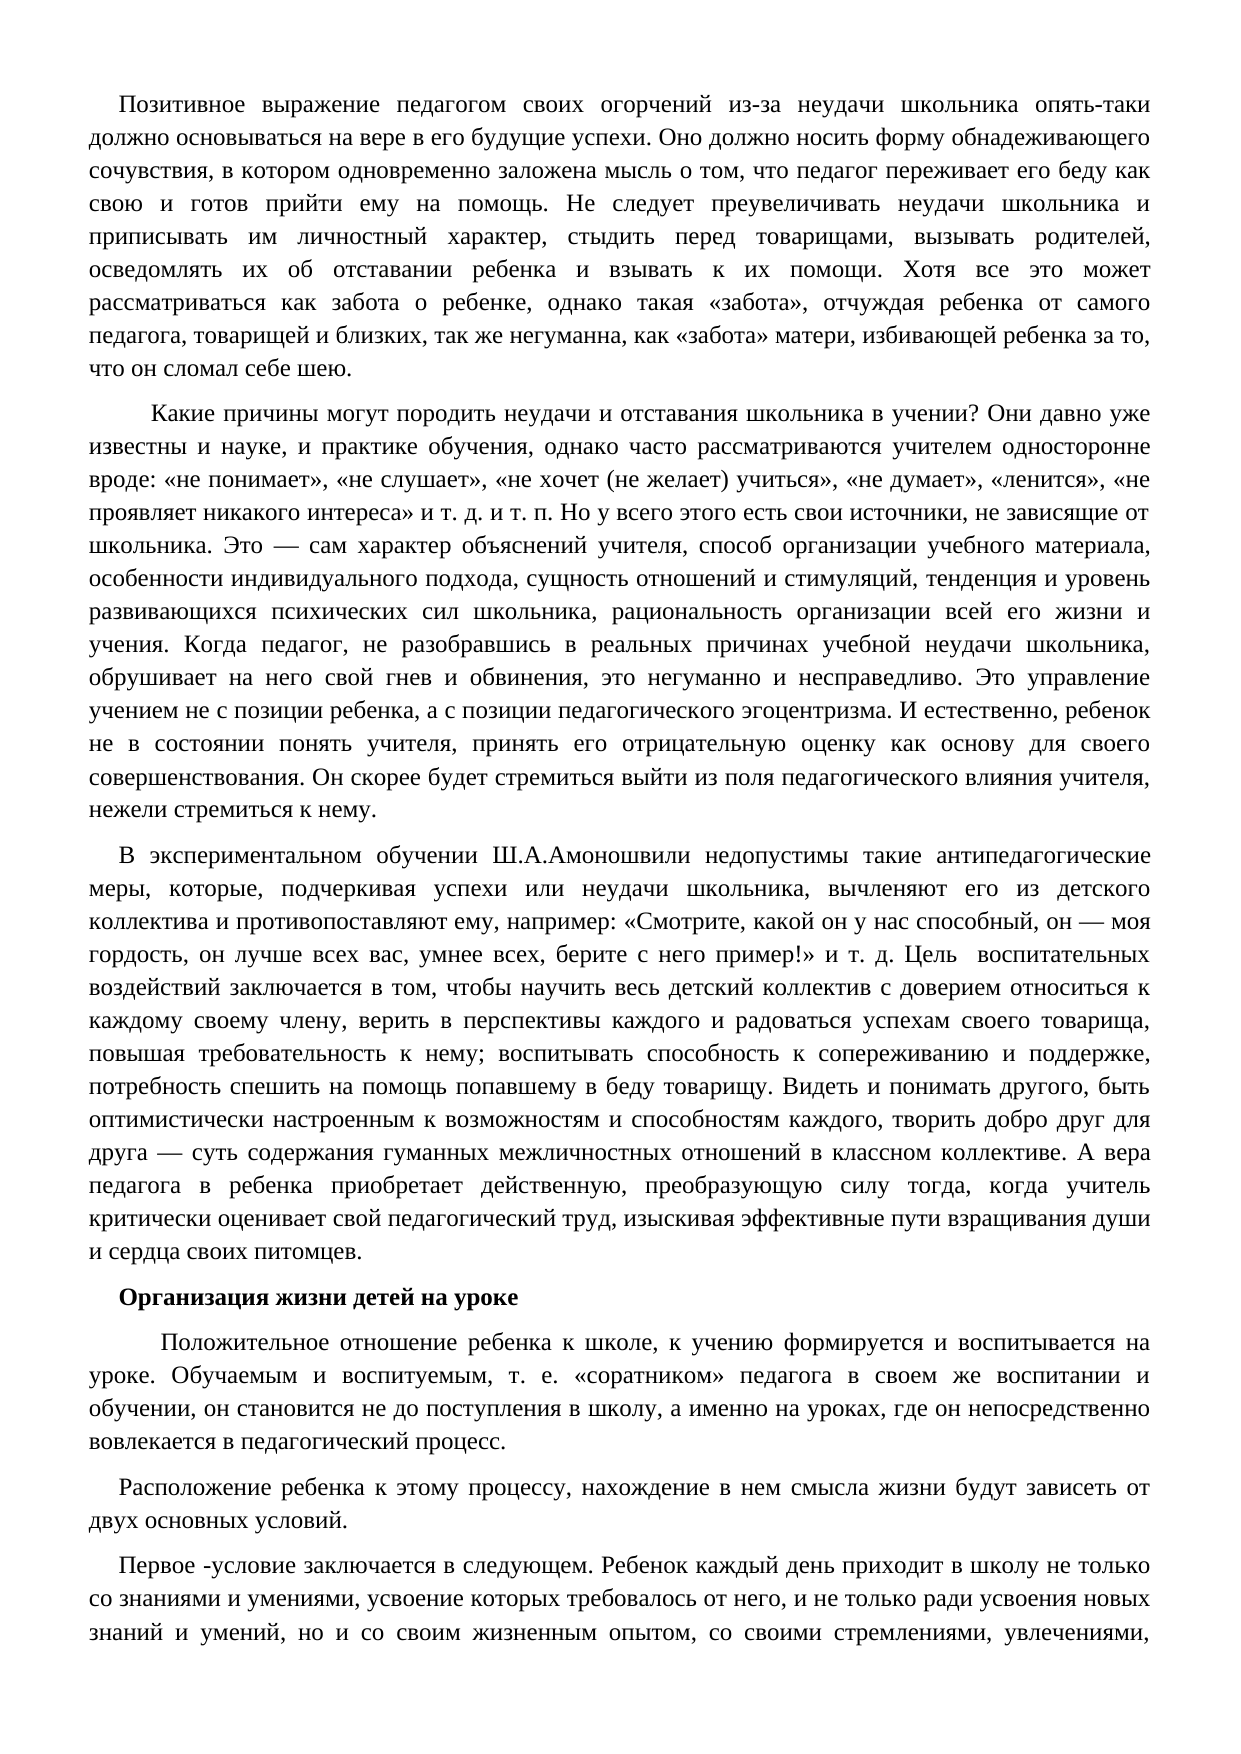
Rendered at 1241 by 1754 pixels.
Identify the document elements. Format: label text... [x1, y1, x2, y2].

text Позитивное выражение педагогом своих огорчений из-за неудачи школьника опять-таки должно основываться на вере в его будущие успехи. Оно должно носить форму обнадеживающего сочувствия, в котором одновременно заложена мысль о том, что педагог переживает его беду как свою и готов прийти ему на помощь. Не следует преувеличивать неудачи школьника и приписывать им личностный характер, стыдить перед товарищами, вызывать родителей, осведомлять их об отставании ребенка и взывать к их помощи. Хотя все это может рассматриваться как забота о ребенке, однако такая «забота», отчуждая ребенка от самого педагога, товарищей и близких, так же негуманна, как «забота» матери, избивающей ребенка за то, что он сломал себе шею. [89, 89, 1152, 382]
text Организация жизни детей на уроке [89, 1282, 1152, 1311]
text Какие причины могут породить неудачи и отставания школьника в учении? Они давно уже известны и науке, и практике обучения, однако часто рассматриваются учителем односторонне вроде: «не понимает», «не слушает», «не хочет (не желает) учиться», «не думает», «ленится», «не проявляет никакого интереса» и т. д. и т. п. Но у всего этого есть свои источники, не зависящие от школьника. Это — сам характер объяснений учителя, способ организации учебного материала, особенности индивидуального подхода, сущность отношений и стимуляций, тенденция и уровень развивающихся психических сил школьника, рациональность организации всей его жизни и учения. Когда педагог, не разобравшись в реальных причинах учебной неудачи школьника, обрушивает на него свой гнев и обвинения, это негуманно и несправедливо. Это управление учением не с позиции ребенка, а с позиции педагогического эгоцентризма. И естественно, ребенок не в состоянии понять учителя, принять его отрицательную оценку как основу для своего совершенствования. Он скорее будет стремиться выйти из поля педагогического влияния учителя, нежели стремиться к нему. [89, 398, 1152, 823]
text Расположение ребенка к этому процессу, нахождение в нем смысла жизни будут зависеть от двух основных условий. [89, 1472, 1152, 1534]
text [89, 1551, 1152, 1645]
text В экспериментальном обучении Ш.А.Амоношвили недопустимы такие антипедагогические меры, которые, подчеркивая успехи или неудачи школьника, вычленяют его из детского коллектива и противопоставляют ему, например: «Смотрите, какой он у нас способный, он — моя гордость, он лучше всех вас, умнее всех, берите с него пример!» и т. д. Цель воспитательных воздействий заключается в том, чтобы научить весь детский коллектив с доверием относиться к каждому своему члену, верить в перспективы каждого и радоваться успехам своего товарища, повышая требовательность к нему; воспитывать способность к сопереживанию и поддержке, потребность спешить на помощь попавшему в беду товарищу. Видеть и понимать другого, быть оптимистически настроенным к возможностям и способностям каждого, творить добро друг для друга — суть содержания гуманных межличностных отношений в классном коллективе. А вера педагога в ребенка приобретает действенную, преобразующую силу тогда, когда учитель критически оценивает свой педагогический труд, изыскивая эффективные пути взращивания души и сердца своих питомцев. [89, 840, 1152, 1265]
text Положительное отношение ребенка к школе, к учению формируется и воспитывается на уроке. Обучаемым и воспитуемым, т. е. «соратником» педагога в своем же воспитании и обучении, он становится не до поступления в школу, а именно на уроках, где он непосредственно вовлекается в педагогический процесс. [89, 1327, 1152, 1455]
